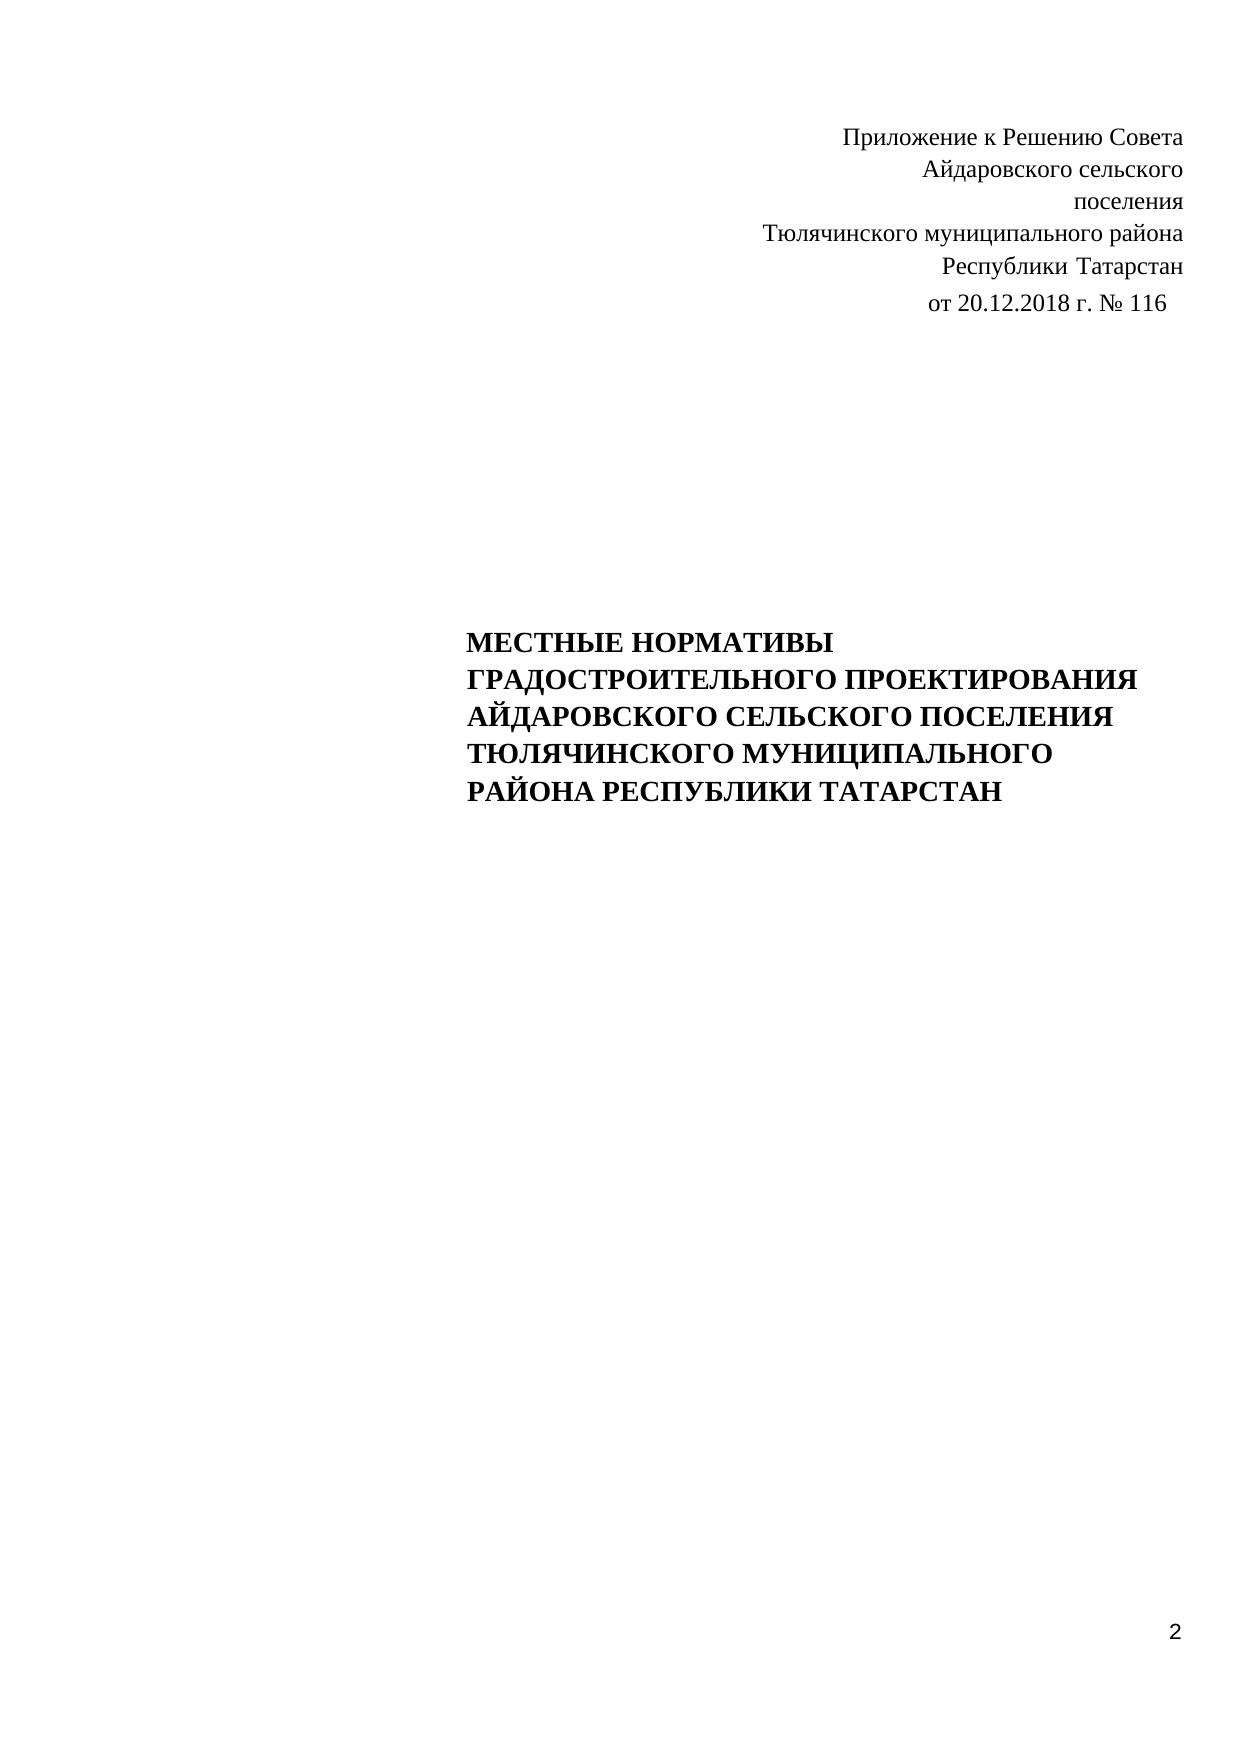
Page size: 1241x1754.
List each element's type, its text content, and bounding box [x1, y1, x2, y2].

text Тюлячинского муниципального района [118, 218, 1183, 247]
text Приложение к Решению Совета Айдаровского сельского поселения [828, 122, 1183, 215]
text МЕСТНЫЕ НОРМАТИВЫ ГРАДОСТРОИТЕЛЬНОГО ПРОЕКТИРОВАНИЯ АЙДАРОВСКОГО СЕЛЬСКОГО ПОСЕЛЕНИЯ ТЮЛЯЧИНСКОГО МУНИЦИПАЛЬНОГО РАЙОНА РЕСПУБЛИКИ ТАТАРСТАН [466, 625, 1188, 807]
text Республики Татарстан от 20.12.2018 г. № 116 [928, 251, 1183, 316]
